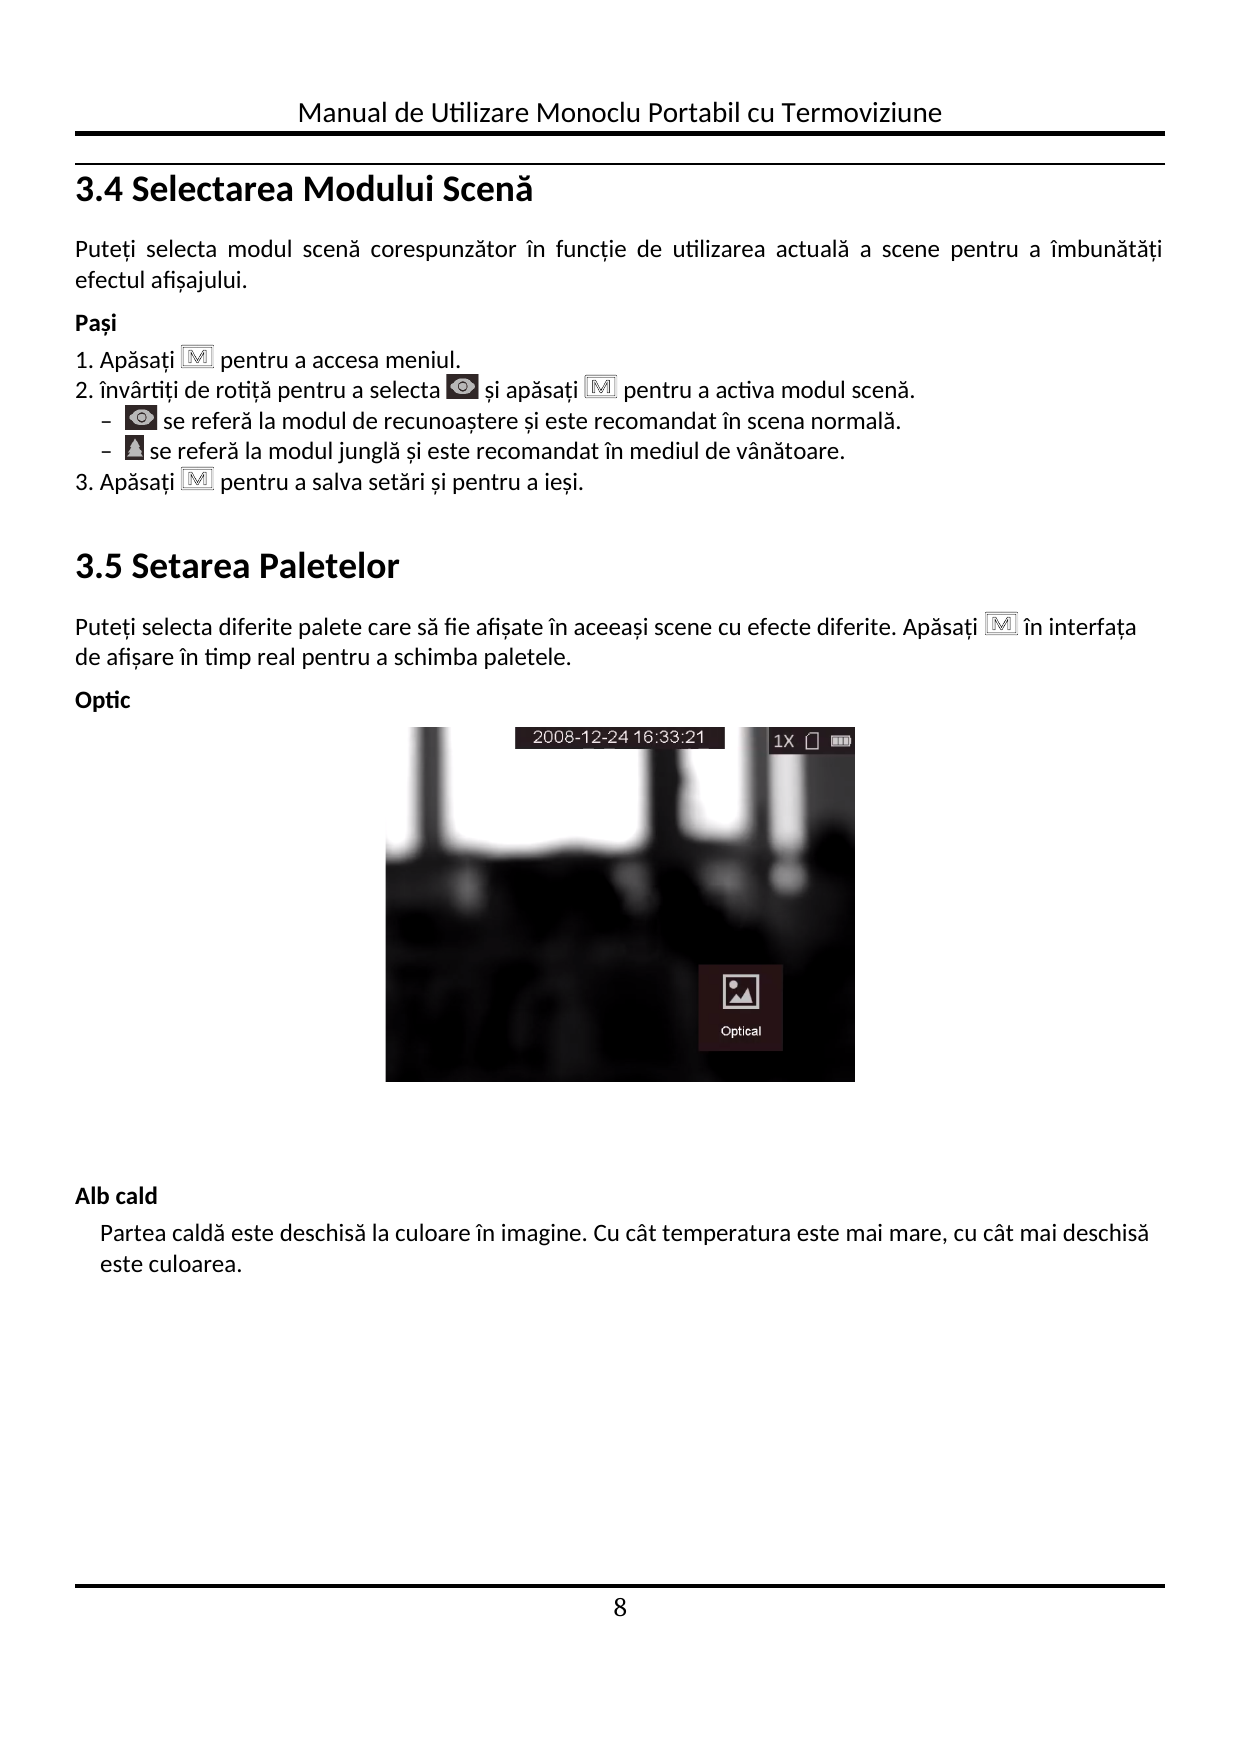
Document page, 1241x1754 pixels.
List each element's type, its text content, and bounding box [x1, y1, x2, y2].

picture [584, 374, 618, 399]
picture [385, 727, 855, 1082]
list se referă la modul junglă și este recomandat în mediul de vânătoare. [100, 435, 1165, 466]
subtitle 3.5 Setarea Paletelor [75, 542, 1165, 588]
text Puteți selecta modul scenă corespunzător în funcție de utilizarea actuală a scene pentru a îmbunătăți efectul afișajului. [75, 233, 1165, 294]
text Partea caldă este deschisă la culoare în imagine. Cu cât temperatura este mai mare, cu cât mai deschisă este culoarea. [100, 1217, 1165, 1278]
text Puteți selecta diferite palete care să fie afișate în aceeași scene cu efecte diferite. Apăsați în interfața de afișare în timp real pentru a schimba paletele. [75, 611, 1165, 672]
picture [446, 374, 479, 399]
picture [180, 344, 214, 369]
text 2. învârtiți de rotiță pentru a selecta și apăsați pentru a activa modul scenă. [75, 374, 1165, 405]
picture [180, 466, 214, 491]
picture [125, 435, 144, 460]
text Optic [75, 684, 1165, 715]
picture [985, 611, 1019, 636]
picture [125, 405, 158, 430]
list se referă la modul de recunoaștere și este recomandat în scena normală. [100, 405, 1165, 435]
text Alb cald [75, 1181, 1165, 1211]
text Pași [75, 307, 1165, 338]
text 3. Apăsați pentru a salva setări și pentru a ieși. [75, 466, 1165, 496]
subtitle 3.4 Selectarea Modului Scenă [75, 165, 1165, 211]
text 1. Apăsați pentru a accesa meniul. [75, 344, 1165, 374]
